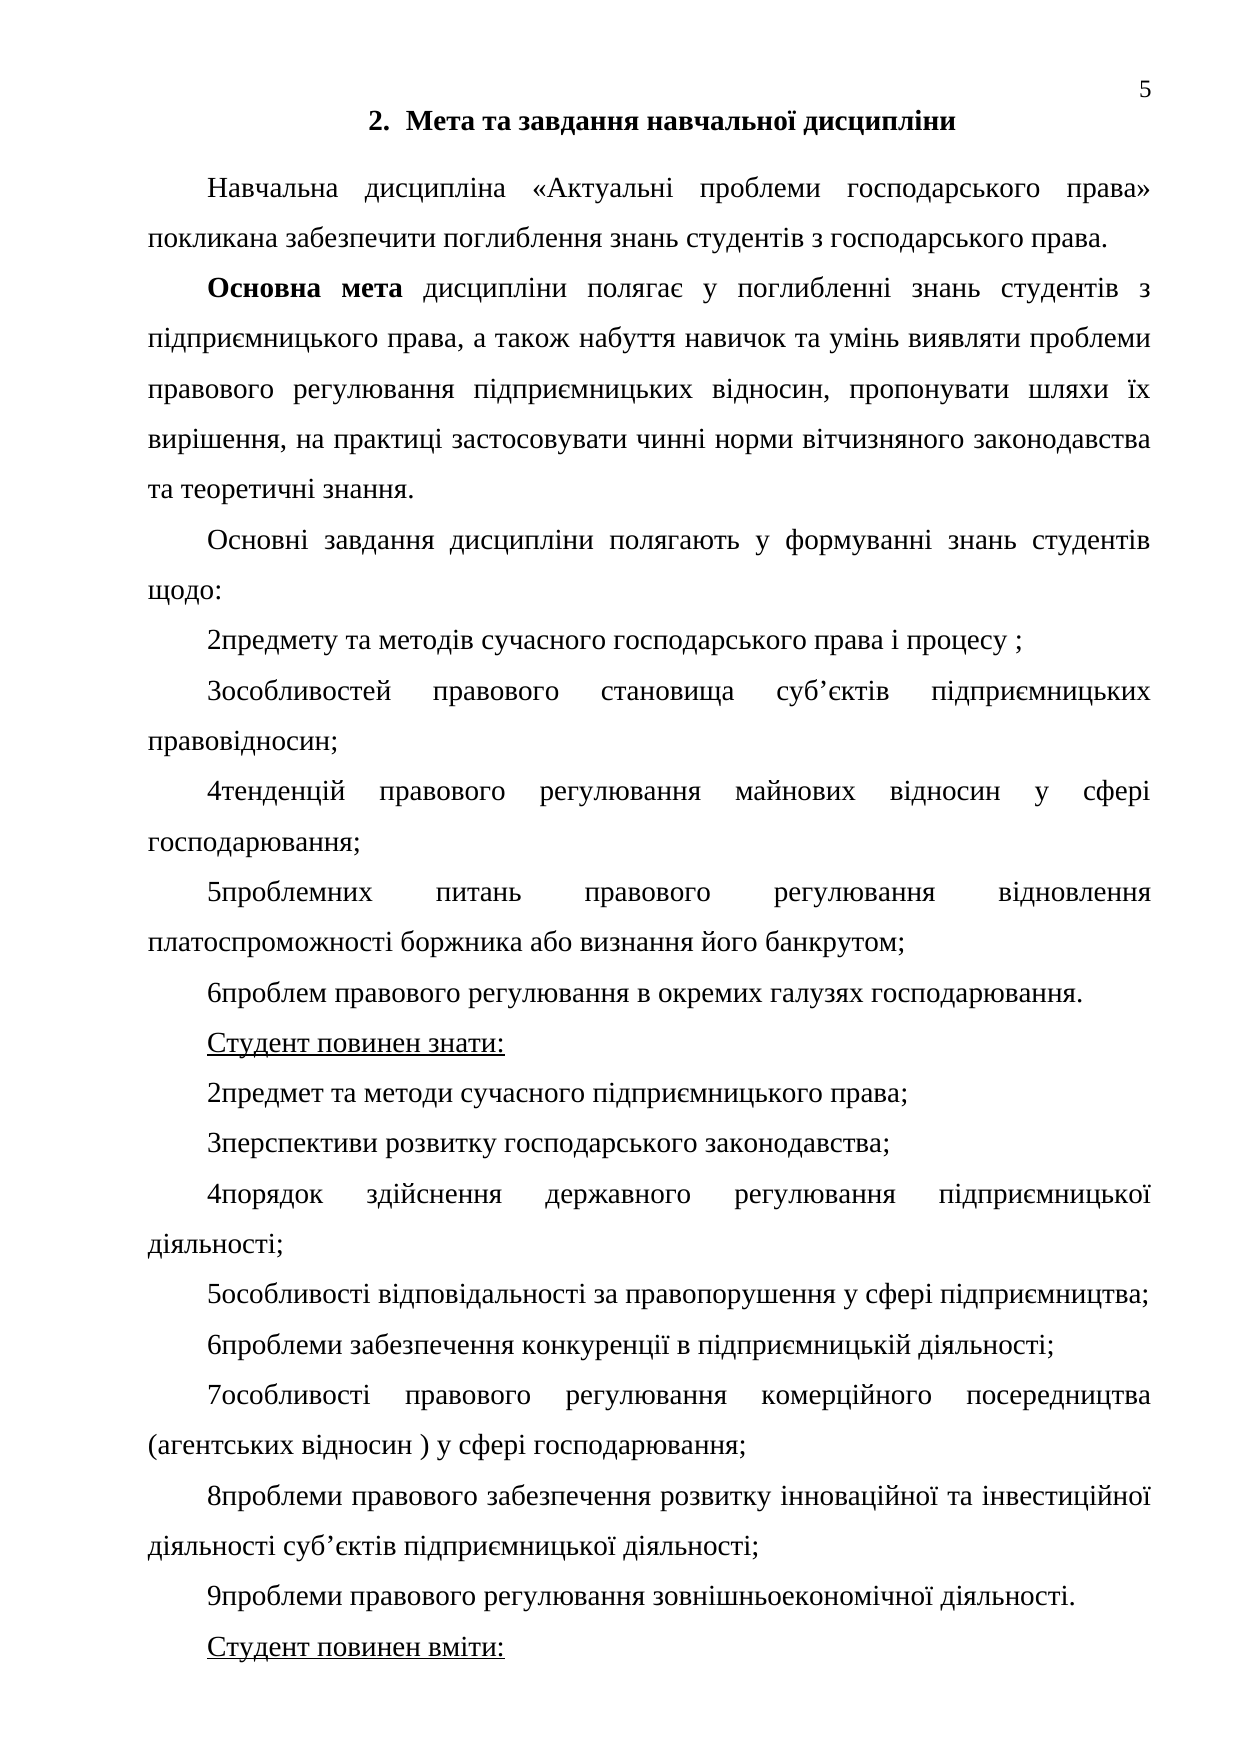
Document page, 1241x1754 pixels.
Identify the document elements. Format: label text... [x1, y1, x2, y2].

list Мета та завдання навчальної дисципліни [185, 103, 1152, 136]
list предмету та методів сучасного господарського права і процесу ; [148, 622, 1152, 656]
text Студент повинен вміти: [148, 1629, 1152, 1662]
list особливості правового регулювання комерційного посередництва (агентських відносин ) у сфері господарювання; [148, 1377, 1152, 1461]
list порядок здійснення державного регулювання підприємницької діяльності; [148, 1176, 1152, 1260]
list предмет та методи сучасного підприємницького права; [148, 1075, 1152, 1109]
list проблеми правового забезпечення розвитку інноваційної та інвестиційної діяльності суб’єктів підприємницької діяльності; [148, 1478, 1152, 1562]
list проблемних питань правового регулювання відновлення платоспроможності боржника або визнання його банкрутом; [148, 874, 1152, 958]
list проблеми правового регулювання зовнішньоекономічної діяльності. [148, 1578, 1152, 1612]
list особливості відповідальності за правопорушення у сфері підприємництва; [148, 1277, 1152, 1310]
text Навчальна дисципліна «Актуальні проблеми господарського права» покликана забезпечити поглиблення знань студентів з господарського права. [148, 170, 1152, 253]
text Основна мета дисципліни полягає у поглибленні знань студентів з підприємницького права, а також набуття навичок та умінь виявляти проблеми правового регулювання підприємницьких відносин, пропонувати шляхи їх вирішення, на практиці застосовувати чинні норми вітчизняного законодавства та теоретичні знання. [148, 270, 1152, 505]
list перспективи розвитку господарського законодавства; [148, 1126, 1152, 1159]
list особливостей правового становища суб’єктів підприємницьких правовідносин; [148, 673, 1152, 757]
text Основні завдання дисципліни полягають у формуванні знань студентів щодо: [148, 522, 1152, 606]
list проблем правового регулювання в окремих галузях господарювання. [148, 975, 1152, 1008]
text Студент повинен знати: [148, 1025, 1152, 1058]
list проблеми забезпечення конкуренції в підприємницькій діяльності; [148, 1327, 1152, 1360]
list тенденцій правового регулювання майнових відносин у сфері господарювання; [148, 773, 1152, 857]
